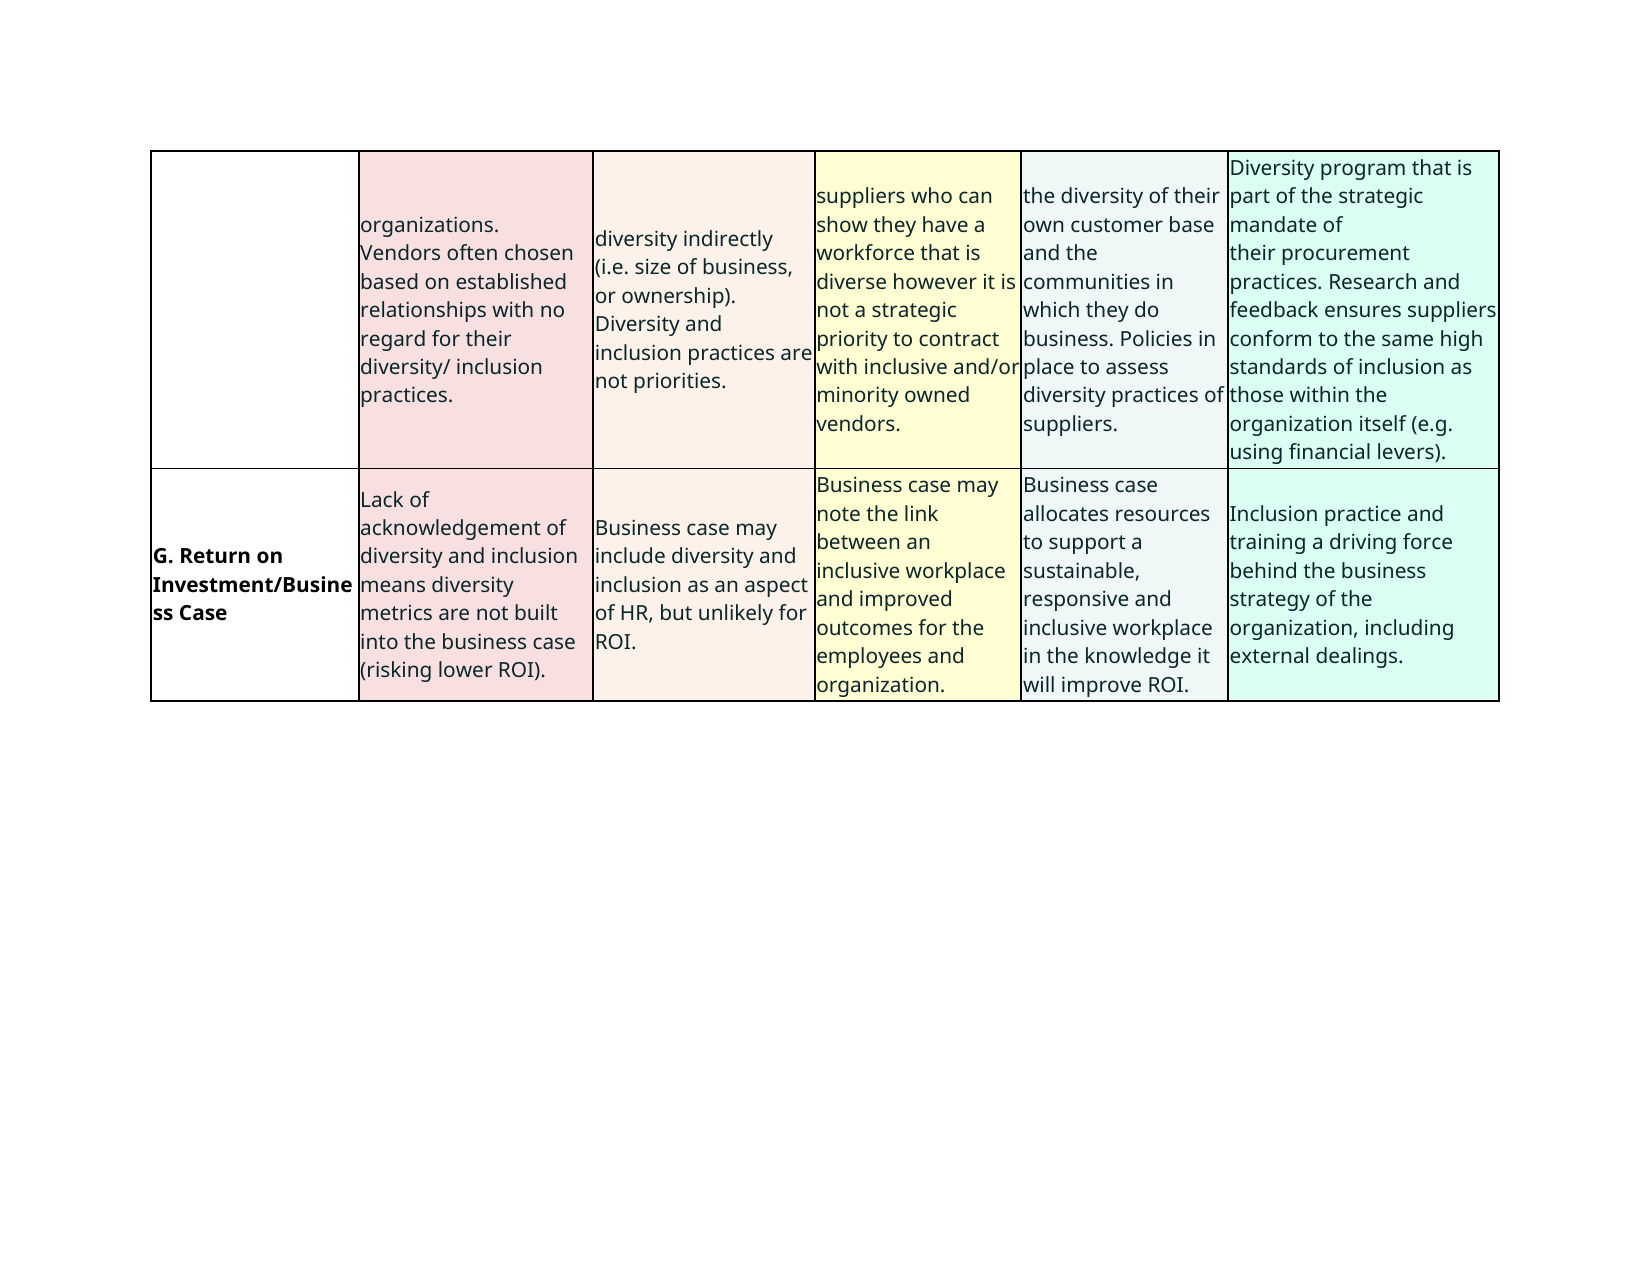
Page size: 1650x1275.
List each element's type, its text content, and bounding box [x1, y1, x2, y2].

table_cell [816, 152, 1020, 467]
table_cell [594, 152, 814, 467]
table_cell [152, 152, 358, 467]
table_cell Lack of acknowledgement of diversity and inclusion means diversity metrics are not built into the business case (risking lower ROI). [360, 469, 592, 700]
table_cell Inclusion practice and training a driving force behind the business strategy of the organization, including external dealings. [1229, 469, 1498, 700]
table_cell G. Return on Investment/Business Case [152, 469, 358, 700]
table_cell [360, 152, 592, 467]
table_cell Business case may note the link between an inclusive workplace and improved outcomes for the employees and organization. [816, 469, 1020, 700]
table_cell Business case allocates resources to support a sustainable, responsive and inclusive workplace in the knowledge it will improve ROI. [1022, 469, 1227, 700]
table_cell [1229, 152, 1498, 467]
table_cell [1022, 152, 1227, 467]
table_cell Business case may include diversity and inclusion as an aspect of HR, but unlikely for ROI. [594, 469, 814, 700]
